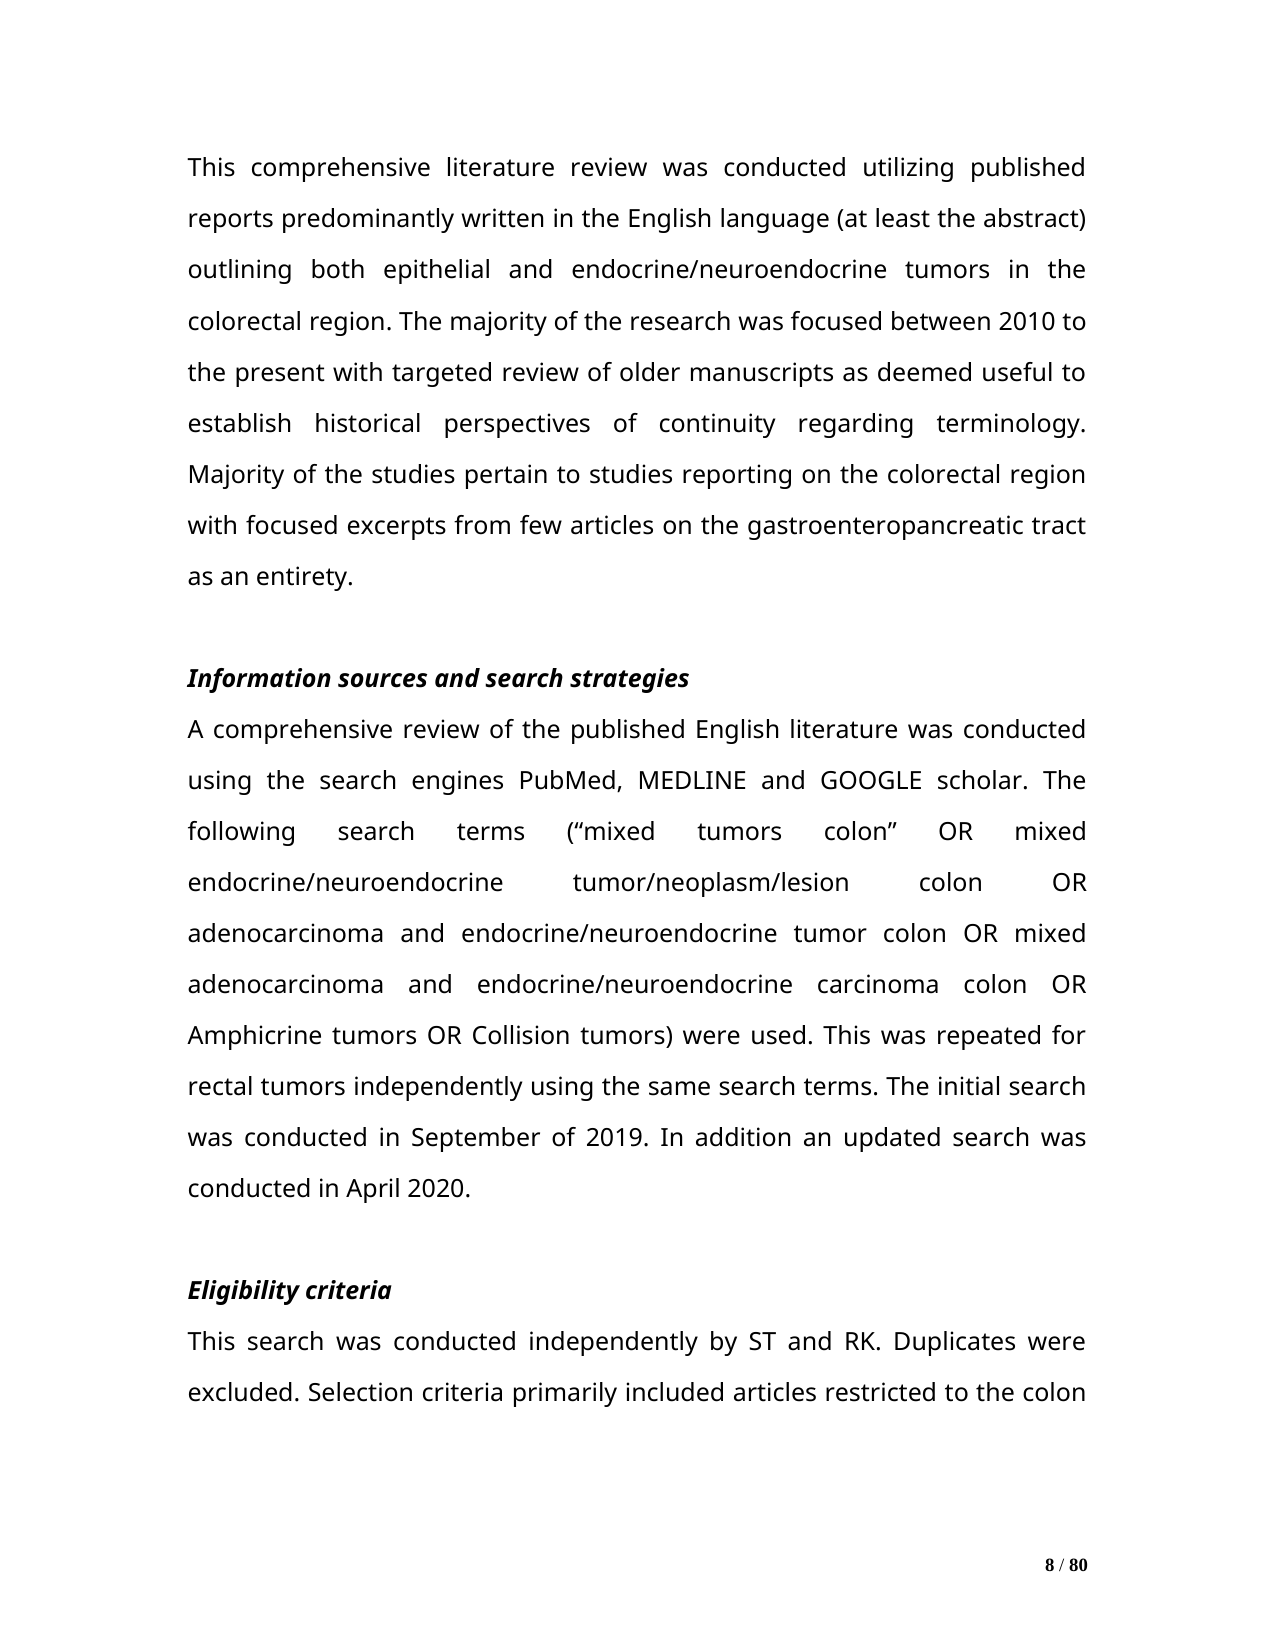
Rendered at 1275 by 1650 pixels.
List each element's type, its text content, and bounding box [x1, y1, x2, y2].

text Eligibility criteria [187, 1273, 1087, 1307]
text A comprehensive review of the published English literature was conducted using the search engines PubMed, MEDLINE and GOOGLE scholar. The following search terms (“mixed tumors colon” OR mixed endocrine/neuroendocrine tumor/neoplasm/lesion colon OR adenocarcinoma and endocrine/neuroendocrine tumor colon OR mixed adenocarcinoma and endocrine/neuroendocrine carcinoma colon OR Amphicrine tumors OR Collision tumors) were used. This was repeated for rectal tumors independently using the same search terms. The initial search was conducted in September of 2019. In addition an updated search was conducted in April 2020. [187, 711, 1087, 1205]
text Information sources and search strategies [187, 660, 1087, 694]
text This comprehensive literature review was conducted utilizing published reports predominantly written in the English language (at least the abstract) outlining both epithelial and endocrine/neuroendocrine tumors in the colorectal region. The majority of the research was focused between 2010 to the present with targeted review of older manuscripts as deemed useful to establish historical perspectives of continuity regarding terminology. Majority of the studies pertain to studies reporting on the colorectal region with focused excerpts from few articles on the gastroenteropancreatic tract as an entirety. [187, 150, 1087, 592]
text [187, 1324, 1087, 1409]
